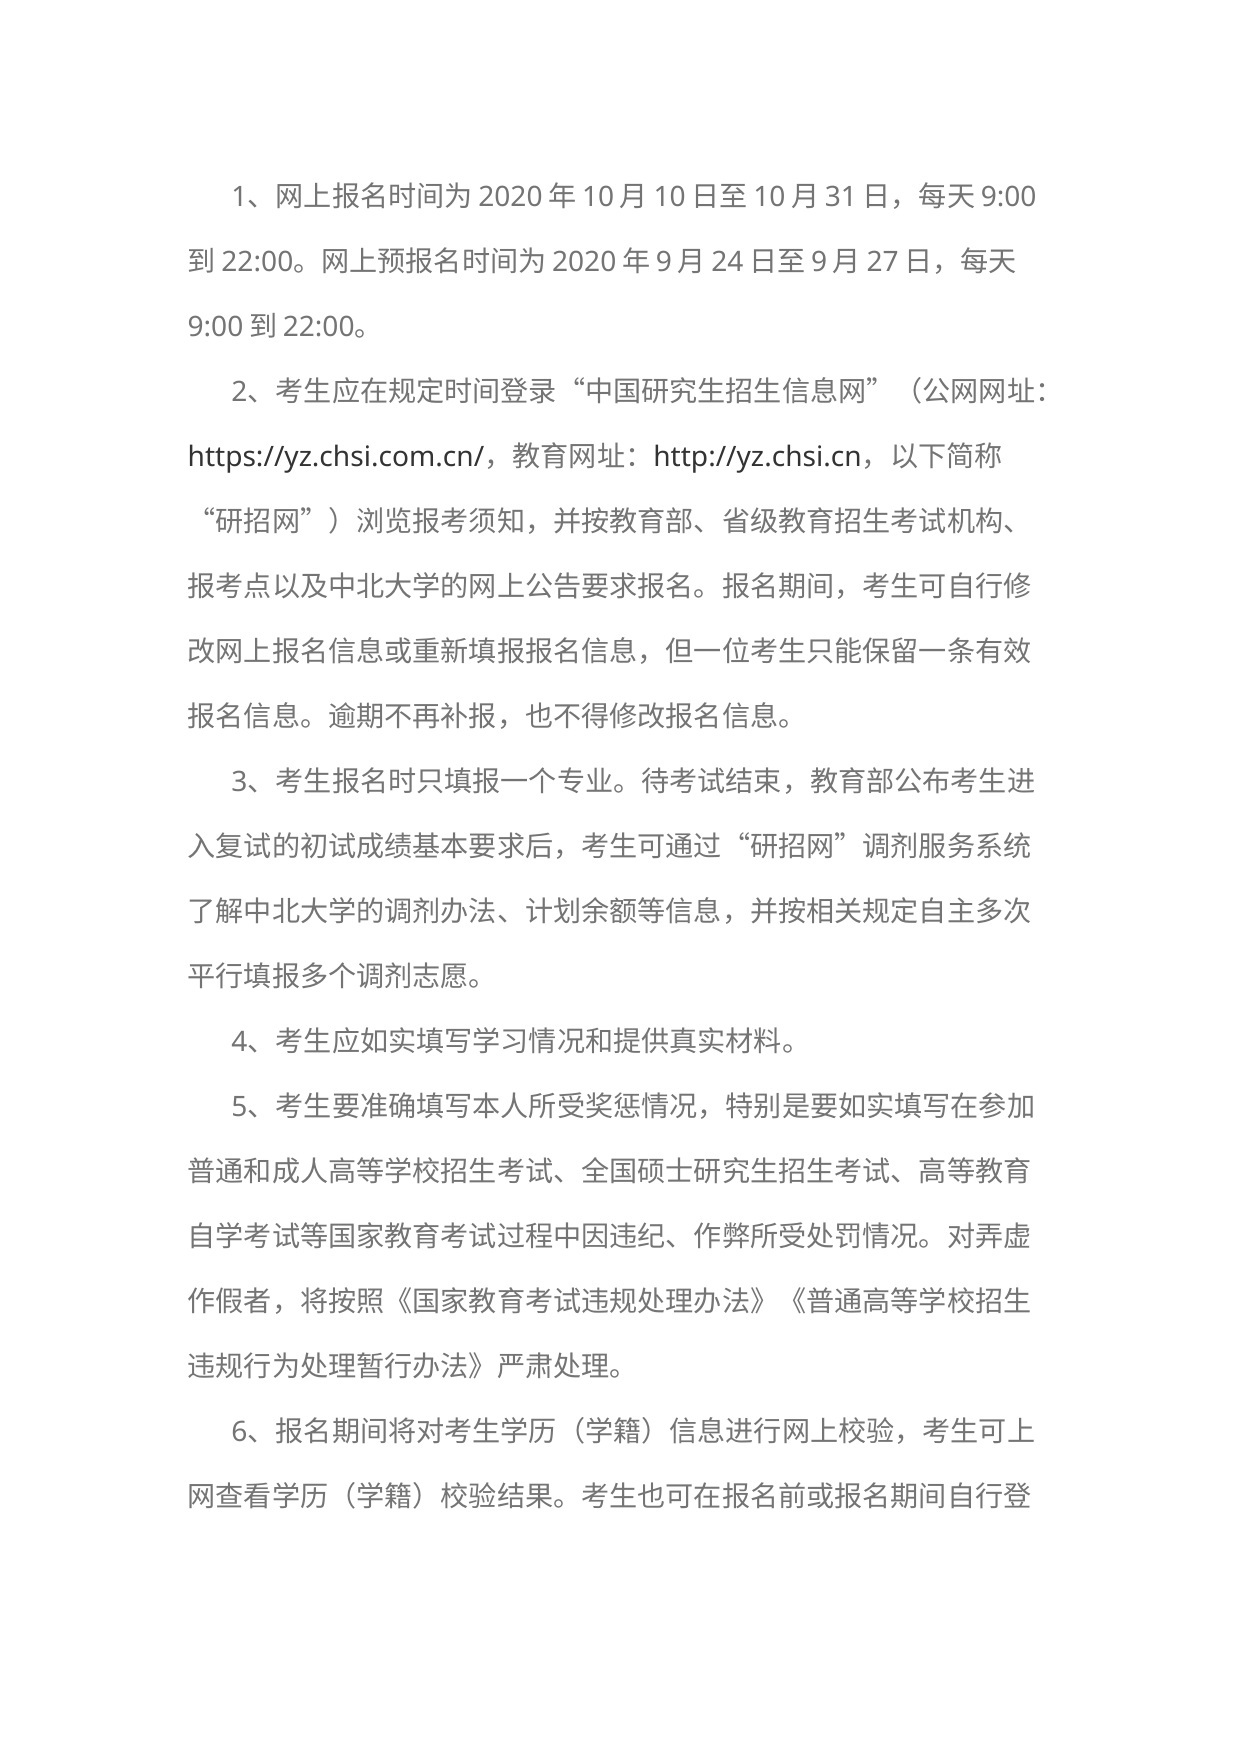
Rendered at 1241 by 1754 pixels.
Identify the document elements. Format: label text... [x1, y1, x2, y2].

text 4、考生应如实填写学习情况和提供真实材料。 [187, 1007, 1053, 1072]
text 5、考生要准确填写本人所受奖惩情况，特别是要如实填写在参加普通和成人高等学校招生考试、全国硕士研究生招生考试、高等教育自学考试等国家教育考试过程中因违纪、作弊所受处罚情况。对弄虚作假者，将按照《国家教育考试违规处理办法》《普通高等学校招生违规行为处理暂行办法》严肃处理。 [187, 1072, 1053, 1397]
text 3、考生报名时只填报一个专业。待考试结束，教育部公布考生进入复试的初试成绩基本要求后，考生可通过“研招网”调剂服务系统了解中北大学的调剂办法、计划余额等信息，并按相关规定自主多次平行填报多个调剂志愿。 [187, 747, 1053, 1007]
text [187, 1397, 1053, 1527]
text 2、考生应在规定时间登录“中国研究生招生信息网”（公网网址：https://yz.chsi.com.cn/，教育网址：http://yz.chsi.cn，以下简称“研招网”）浏览报考须知，并按教育部、省级教育招生考试机构、报考点以及中北大学的网上公告要求报名。报名期间，考生可自行修改网上报名信息或重新填报报名信息，但一位考生只能保留一条有效报名信息。逾期不再补报，也不得修改报名信息。 [187, 357, 1053, 747]
text 1、网上报名时间为2020年10月10日至10月31日，每天9:00到22:00。网上预报名时间为2020年9月24日至9月27日，每天9:00到22:00。 [187, 162, 1053, 357]
